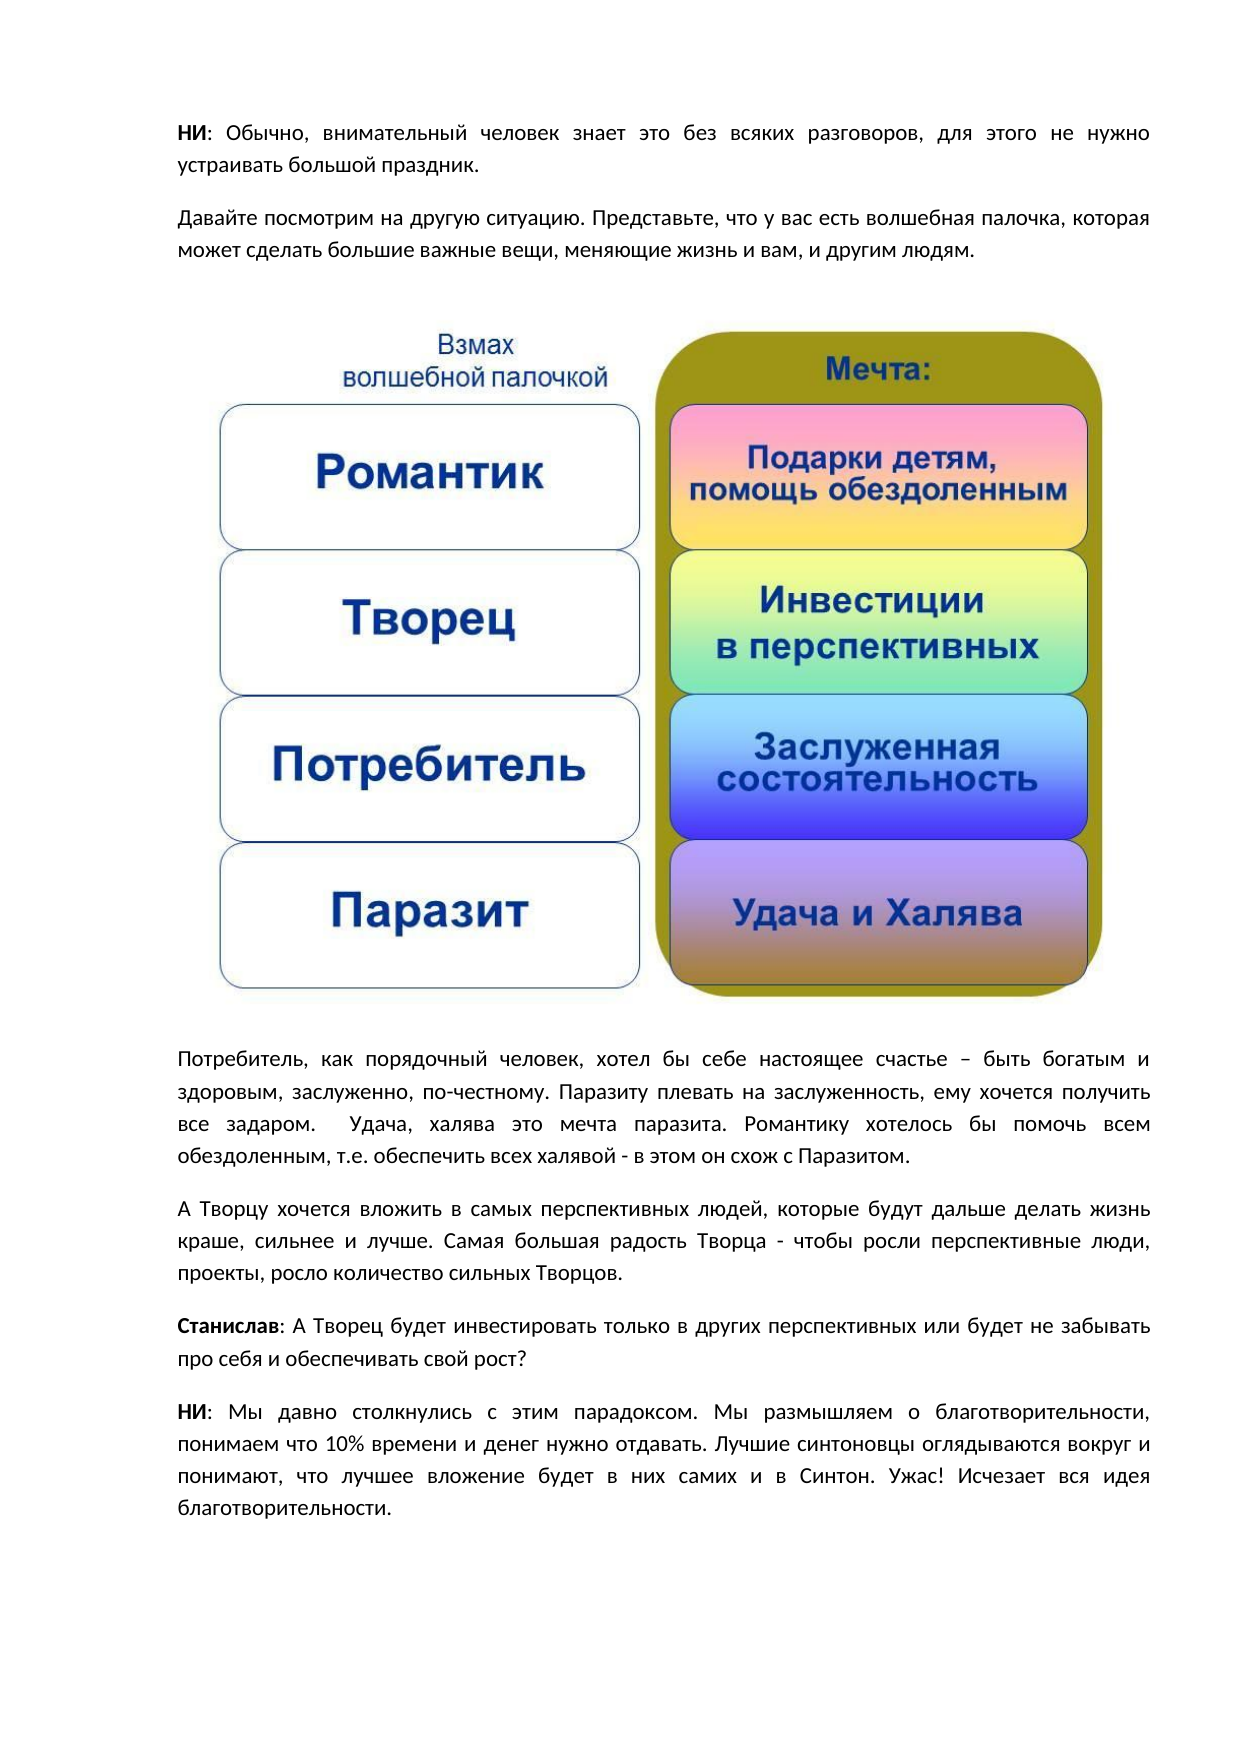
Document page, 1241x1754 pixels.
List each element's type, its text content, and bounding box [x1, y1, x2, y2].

text Станислав: А Творец будет инвестировать только в других перспективных или будет не забывать про себя и обеспечивать свой рост? [177, 1312, 1152, 1372]
text Потребитель, как порядочный человек, хотел бы себе настоящее счастье – быть богатым и здоровым, заслуженно, по-честному. Паразиту плевать на заслуженность, ему хочется получить все задаром. Удача, халява это мечта паразита. Романтику хотелось бы помочь всем обездоленным, т.е. обеспечить всех халявой - в этом он схож с Паразитом. [177, 1044, 1152, 1169]
text НИ: Мы давно столкнулись с этим парадоксом. Мы размышляем о благотворительности, понимаем что 10% времени и денег нужно отдавать. Лучшие синтоновцы оглядываются вокруг и понимают, что лучшее вложение будет в них самих и в Синтон. Ужас! Исчезает вся идея благотворительности. [177, 1397, 1152, 1521]
text А Творцу хочется вложить в самых перспективных людей, которые будут дальше делать жизнь краше, сильнее и лучше. Самая большая радость Творца - чтобы росли перспективные люди, проекты, росло количество сильных Творцов. [177, 1194, 1152, 1287]
text НИ: Обычно, внимательный человек знает это без всяких разговоров, для этого не нужно устраивать большой праздник. [177, 118, 1152, 178]
text Давайте посмотрим на другую ситуацию. Представьте, что у вас есть волшебная палочка, которая может сделать большие важные вещи, меняющие жизнь и вам, и другим людям. [177, 203, 1152, 263]
picture [177, 288, 1152, 1020]
